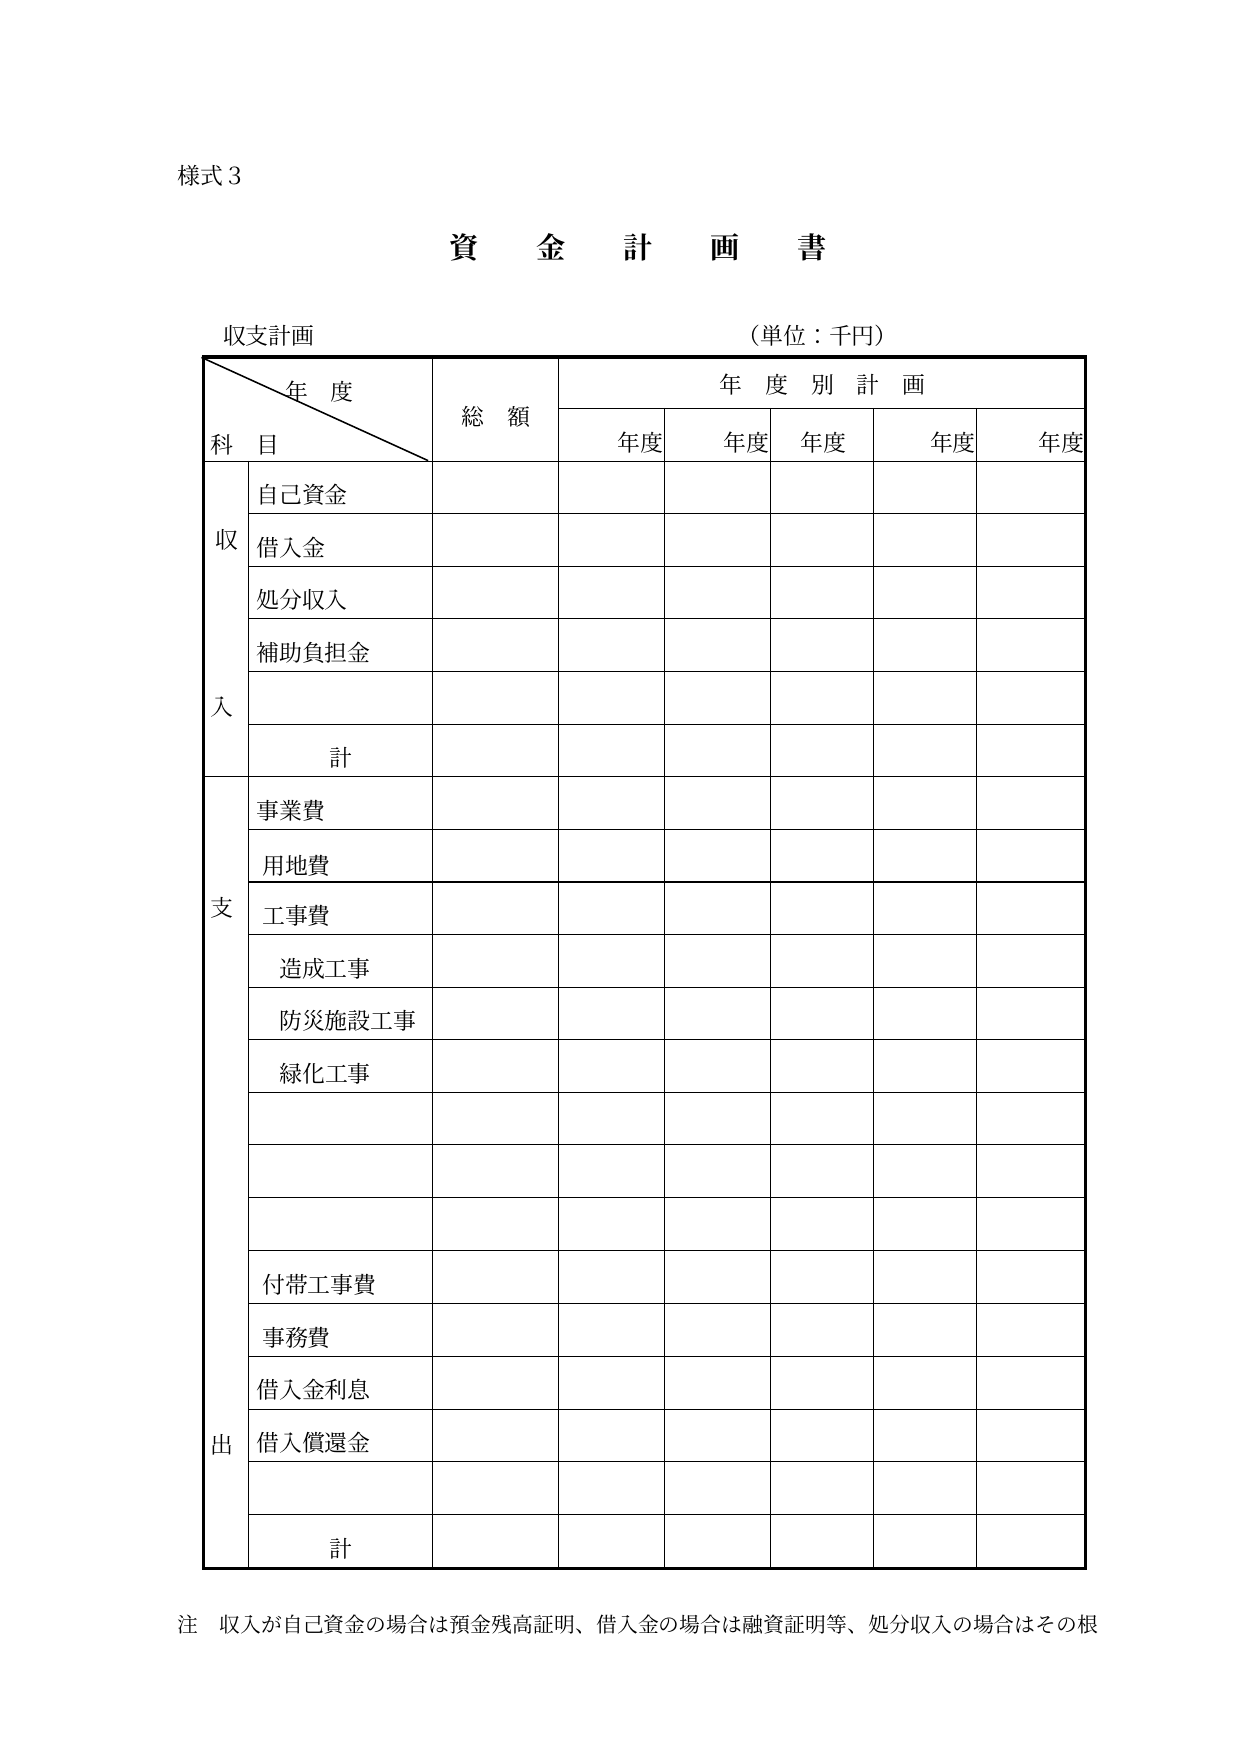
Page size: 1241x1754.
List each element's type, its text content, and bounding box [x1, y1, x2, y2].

table_cell 補助負担金 [249, 619, 432, 671]
table_cell [249, 672, 432, 723]
table_cell [559, 1198, 664, 1250]
table_cell [771, 1093, 873, 1144]
table_cell 事業費 [249, 777, 432, 829]
table_cell [977, 1093, 1084, 1144]
table_cell [874, 567, 976, 618]
table_cell [433, 1251, 558, 1303]
table_cell [771, 1462, 873, 1514]
table_cell [874, 1145, 976, 1197]
table_cell [874, 1198, 976, 1250]
table_cell [977, 883, 1084, 934]
table_cell [559, 935, 664, 987]
table_cell [977, 1410, 1084, 1461]
table_header 年 度 科 目 [210, 359, 432, 461]
table_cell 計 [249, 1515, 432, 1567]
table_cell [771, 935, 873, 987]
table_cell [977, 777, 1084, 829]
table_cell [559, 1462, 664, 1514]
table_cell [665, 1304, 770, 1356]
table_cell [665, 1145, 770, 1197]
table_cell 年度 [874, 409, 976, 461]
table_cell [977, 462, 1084, 513]
table_cell [249, 1145, 432, 1197]
table_cell [433, 830, 558, 881]
table_cell [874, 1357, 976, 1408]
table_cell [977, 567, 1084, 618]
table_cell [433, 672, 558, 723]
table_cell [665, 1040, 770, 1092]
table_cell 造成工事 [249, 935, 432, 987]
table_cell 年度 [977, 409, 1084, 461]
table_cell [433, 1093, 558, 1144]
table_cell 借入金利息 [249, 1357, 432, 1408]
table_cell [771, 777, 873, 829]
table_cell [874, 462, 976, 513]
table_cell [433, 988, 558, 1039]
table_cell 年度 [665, 409, 770, 461]
table_cell [559, 1040, 664, 1092]
table_cell 計 [249, 725, 432, 776]
table_cell [665, 672, 770, 723]
table_cell [771, 1357, 873, 1408]
table_cell [665, 725, 770, 776]
table_cell [249, 1462, 432, 1514]
table_cell [665, 619, 770, 671]
table_cell [559, 1145, 664, 1197]
table_header 年 度 科 目 [205, 361, 424, 461]
table_cell [665, 1093, 770, 1144]
table_cell [559, 619, 664, 671]
table_cell [249, 1093, 432, 1144]
text 様式３ [177, 155, 1098, 192]
table_cell [433, 935, 558, 987]
table_cell [977, 1198, 1084, 1250]
table_cell 借入金 [249, 514, 432, 566]
table_cell [977, 988, 1084, 1039]
table_cell 用地費 [249, 830, 432, 881]
table_cell [771, 462, 873, 513]
table_cell [665, 1462, 770, 1514]
text 収支計画 （単位：千円） [177, 302, 1098, 355]
table_cell [977, 1251, 1084, 1303]
table_cell [874, 935, 976, 987]
table_cell 事務費 [249, 1304, 432, 1356]
table_cell [433, 1145, 558, 1197]
table_header 総 額 [433, 359, 558, 461]
table_cell [559, 462, 664, 513]
table_cell 付帯工事費 [249, 1251, 432, 1303]
table_cell 年度 [559, 409, 664, 461]
table_cell [874, 1410, 976, 1461]
table_cell [665, 883, 770, 934]
table_cell [433, 777, 558, 829]
table_cell [665, 988, 770, 1039]
table_cell [559, 567, 664, 618]
table_cell [771, 514, 873, 566]
table_cell 緑化工事 [249, 1040, 432, 1092]
table_cell [874, 514, 976, 566]
table_cell [433, 1040, 558, 1092]
table_cell [874, 777, 976, 829]
table_cell [433, 1462, 558, 1514]
table_cell [559, 1410, 664, 1461]
table_cell [771, 883, 873, 934]
table_cell [433, 883, 558, 934]
table_cell [874, 1040, 976, 1092]
table_cell [977, 1462, 1084, 1514]
table_cell [977, 1515, 1084, 1567]
table_cell [771, 619, 873, 671]
table_cell [874, 1251, 976, 1303]
text 資 金 計 画 書 [177, 229, 1098, 266]
table_cell [559, 883, 664, 934]
table_cell [433, 1410, 558, 1461]
table_cell [665, 462, 770, 513]
table_cell [771, 1304, 873, 1356]
table_cell [977, 619, 1084, 671]
table_cell [771, 725, 873, 776]
table_cell [771, 1251, 873, 1303]
table_cell 借入償還金 [249, 1410, 432, 1461]
table_cell [559, 830, 664, 881]
table_cell [977, 672, 1084, 723]
table_cell [665, 1515, 770, 1567]
table_cell [559, 672, 664, 723]
table_cell [559, 725, 664, 776]
table_cell [874, 619, 976, 671]
table_cell 工事費 [249, 883, 432, 934]
table_cell [874, 1304, 976, 1356]
table_cell [874, 883, 976, 934]
table_cell [433, 462, 558, 513]
table_cell [665, 830, 770, 881]
table_cell 年度 [771, 409, 873, 461]
table_cell [433, 1357, 558, 1408]
table_cell [977, 935, 1084, 987]
table_cell [771, 1040, 873, 1092]
table_cell [874, 1093, 976, 1144]
table_cell [559, 1304, 664, 1356]
table_cell [433, 619, 558, 671]
table_cell [665, 777, 770, 829]
table_cell [433, 1198, 558, 1250]
table_cell [433, 567, 558, 618]
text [177, 1603, 1098, 1640]
table_cell [874, 672, 976, 723]
table_cell [559, 1357, 664, 1408]
table_cell [771, 1515, 873, 1567]
table_cell [665, 1198, 770, 1250]
table_cell [433, 514, 558, 566]
table_cell [433, 1304, 558, 1356]
table_cell [874, 988, 976, 1039]
table_cell [433, 725, 558, 776]
table_cell [433, 1515, 558, 1567]
table_cell 防災施設工事 [249, 988, 432, 1039]
table_cell [559, 777, 664, 829]
table_cell [977, 1145, 1084, 1197]
table_cell [874, 725, 976, 776]
table_cell [977, 725, 1084, 776]
table_cell [771, 1198, 873, 1250]
table_cell [874, 830, 976, 881]
table_cell [249, 1198, 432, 1250]
table_cell [665, 567, 770, 618]
table_cell [977, 514, 1084, 566]
table_cell [559, 988, 664, 1039]
table_header 年 度 別 計 画 [559, 359, 1084, 408]
table_cell [771, 567, 873, 618]
table_cell [771, 1410, 873, 1461]
table_cell 支 出 [205, 777, 248, 1567]
table_cell [665, 514, 770, 566]
table_cell [874, 1462, 976, 1514]
table_cell [665, 1357, 770, 1408]
table_cell [771, 1145, 873, 1197]
table_cell [559, 1093, 664, 1144]
table_cell [559, 1251, 664, 1303]
table_cell [665, 1251, 770, 1303]
table_cell [977, 1304, 1084, 1356]
table_cell [559, 1515, 664, 1567]
table_cell [771, 672, 873, 723]
table_cell [665, 1410, 770, 1461]
table_cell [977, 830, 1084, 881]
table_cell [977, 1357, 1084, 1408]
table_cell [771, 830, 873, 881]
table_cell 収 入 [205, 462, 248, 776]
table_cell [559, 514, 664, 566]
table_cell 処分収入 [249, 567, 432, 618]
table_cell [665, 935, 770, 987]
table_cell [874, 1515, 976, 1567]
table_cell 自己資金 [249, 462, 432, 513]
table_cell [771, 988, 873, 1039]
table_cell [977, 1040, 1084, 1092]
